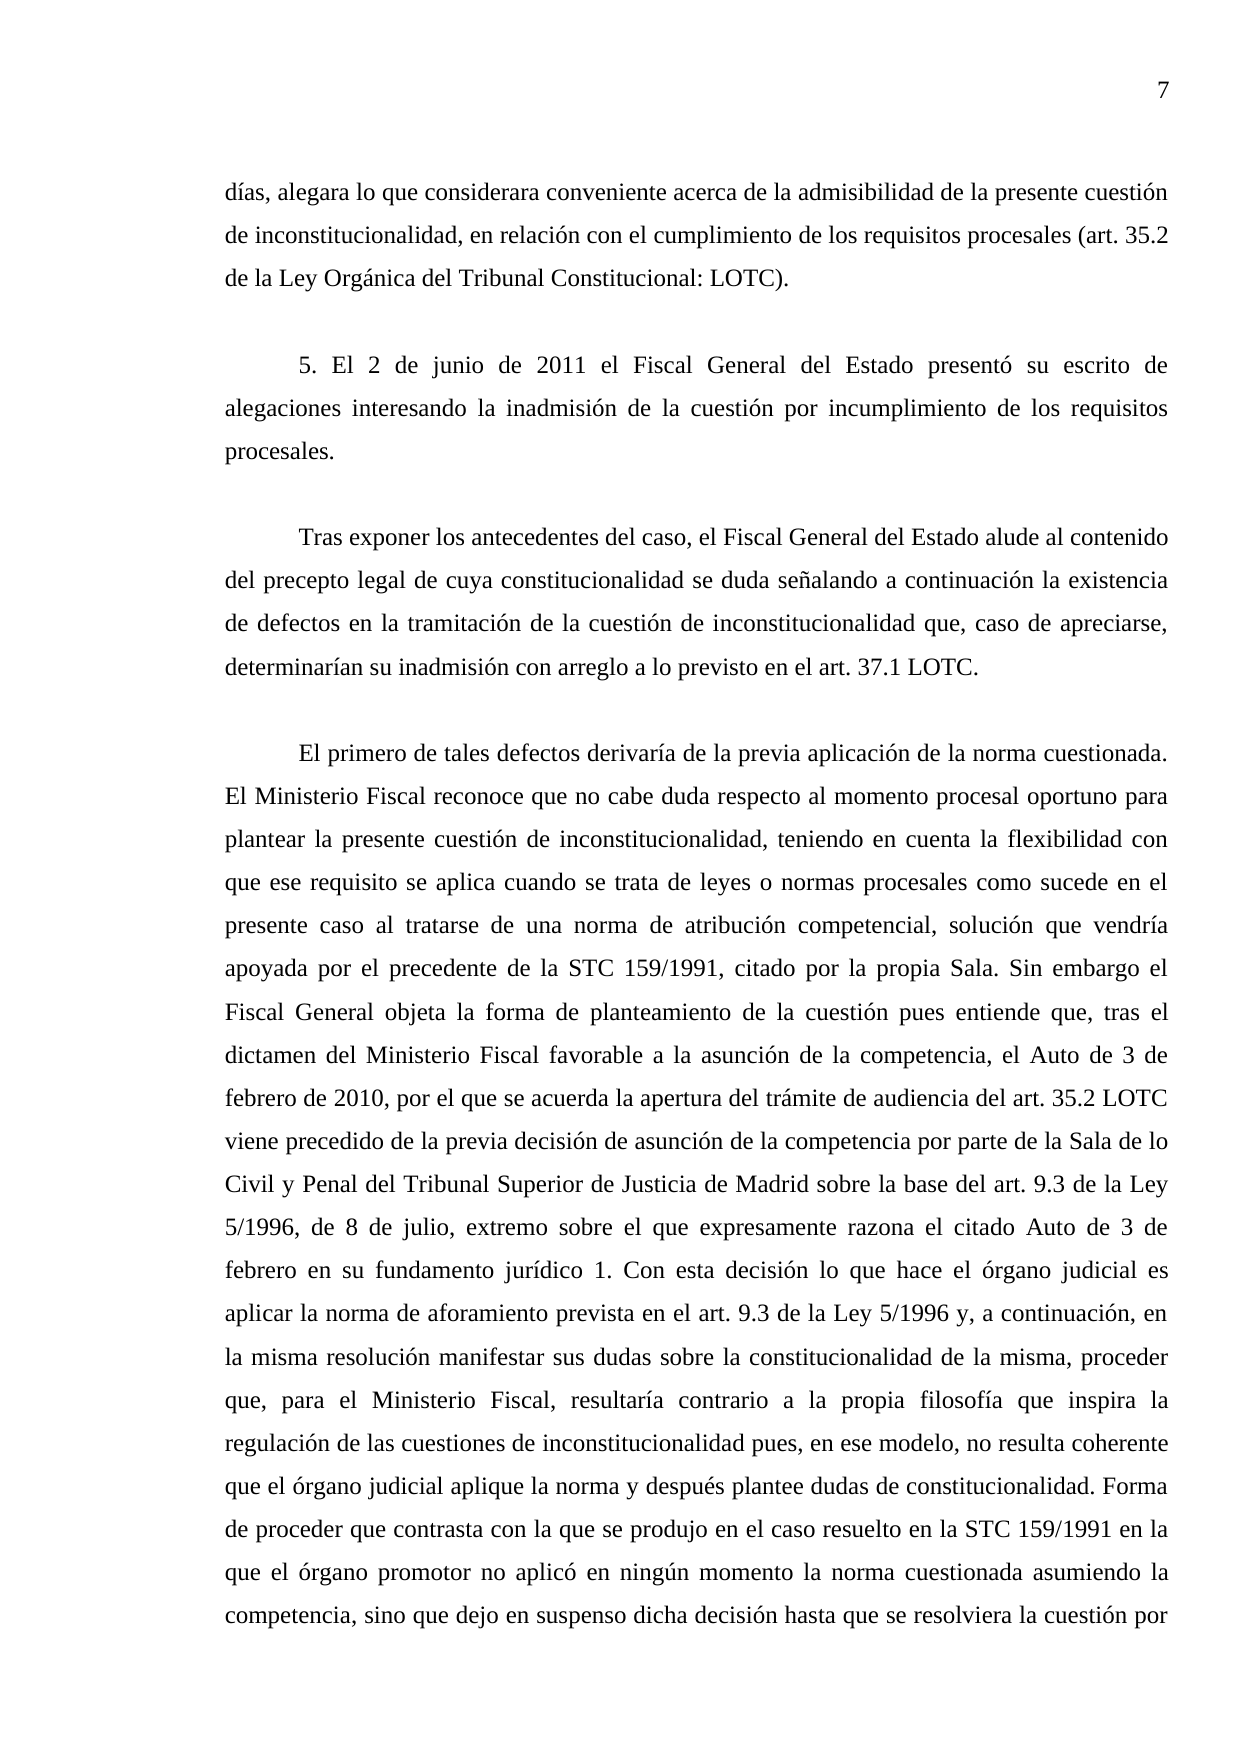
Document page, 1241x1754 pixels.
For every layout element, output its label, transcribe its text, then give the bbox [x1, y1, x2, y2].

text 5. El 2 de junio de 2011 el Fiscal General del Estado presentó su escrito de alegaciones interesando la inadmisión de la cuestión por incumplimiento de los requisitos procesales. [224, 350, 1169, 465]
text Tras exponer los antecedentes del caso, el Fiscal General del Estado alude al contenido del precepto legal de cuya constitucionalidad se duda señalando a continuación la existencia de defectos en la tramitación de la cuestión de inconstitucionalidad que, caso de apreciarse, determinarían su inadmisión con arreglo a lo previsto en el art. 37.1 LOTC. [224, 522, 1169, 680]
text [224, 738, 1169, 1629]
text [224, 177, 1169, 292]
